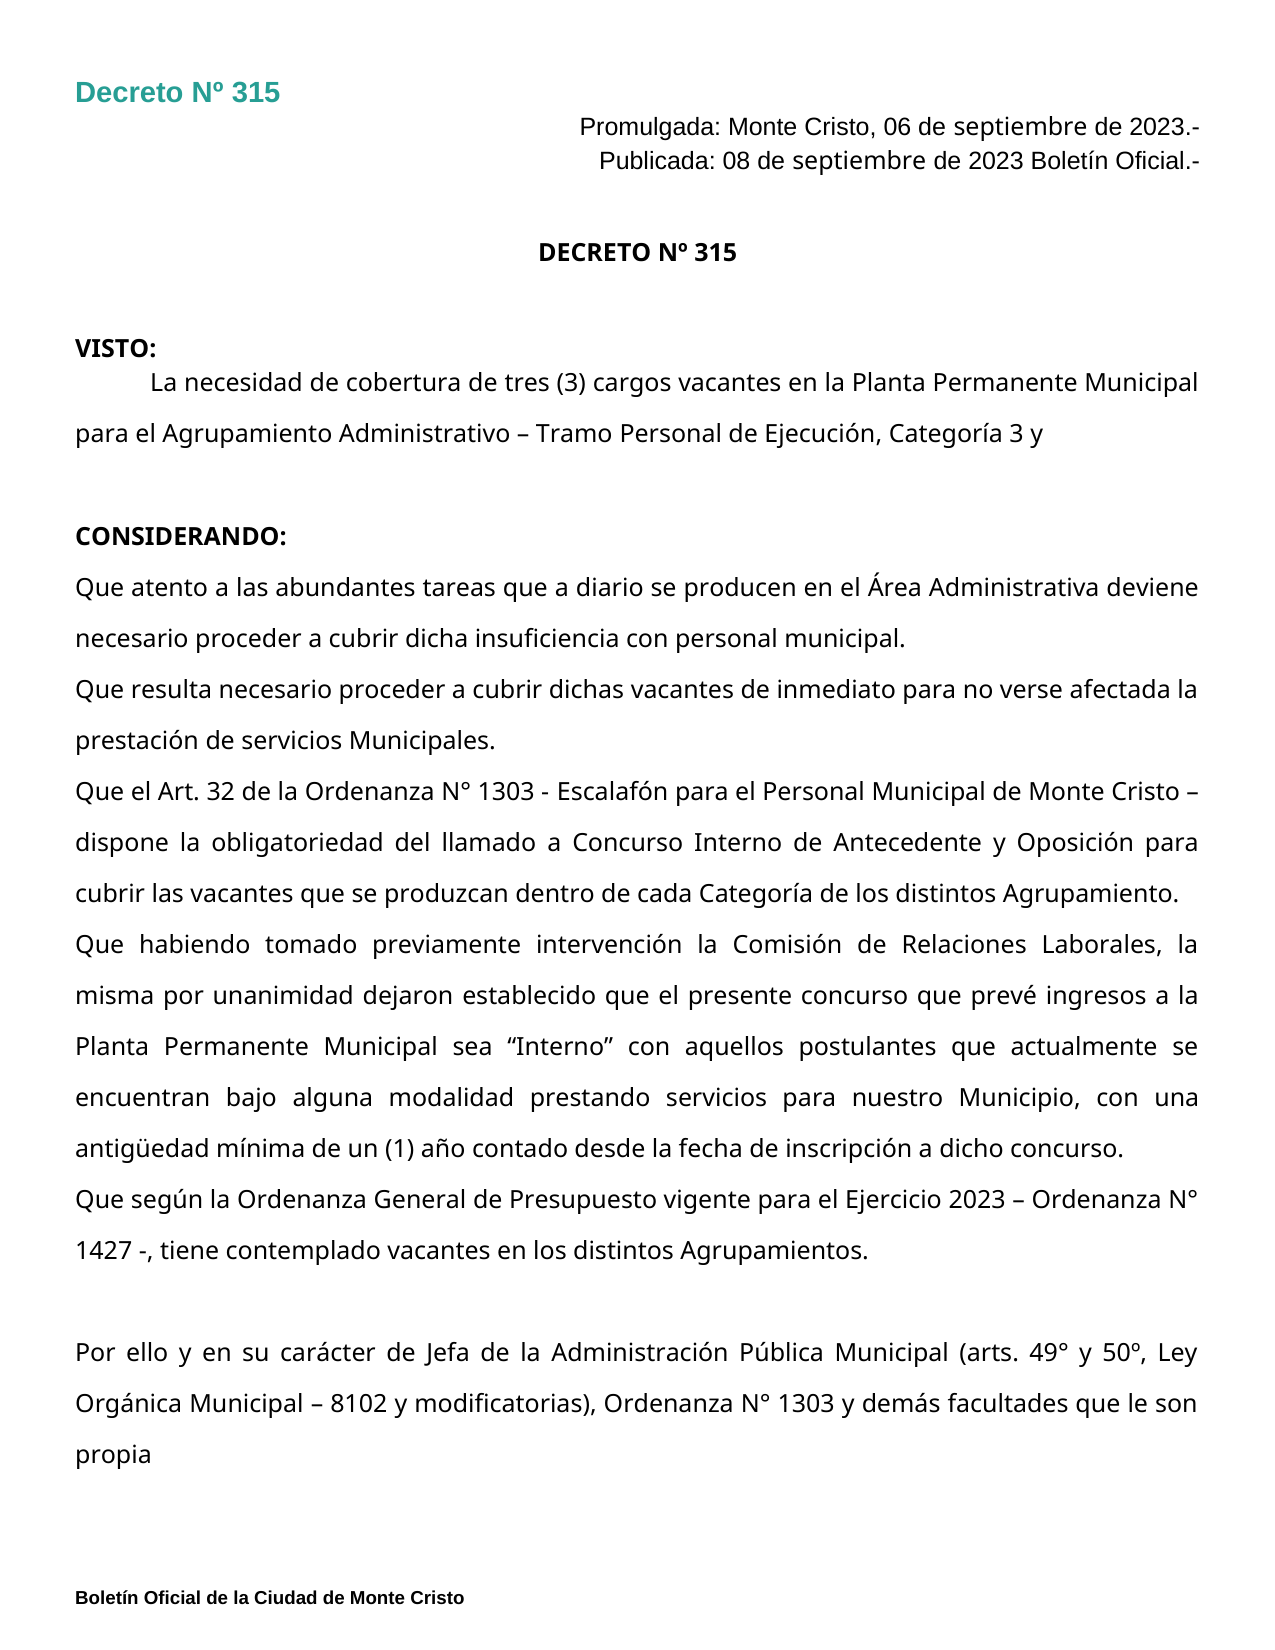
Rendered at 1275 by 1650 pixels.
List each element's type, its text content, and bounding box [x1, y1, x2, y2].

text Que resulta necesario proceder a cubrir dichas vacantes de inmediato para no verse afectada la prestación de servicios Municipales. [75, 671, 1200, 756]
text DECRETO Nº 315 [75, 234, 1200, 268]
text VISTO: [75, 331, 1200, 365]
text Promulgada: Monte Cristo, 06 de septiembre de 2023.- [75, 108, 1200, 143]
subtitle Decreto Nº 315 [75, 75, 1200, 108]
text Publicada: 08 de septiembre de 2023 Boletín Oficial.- [75, 143, 1200, 177]
text Que según la Ordenanza General de Presupuesto vigente para el Ejercicio 2023 – Ordenanza N° 1427 -, tiene contemplado vacantes en los distintos Agrupamientos. [75, 1182, 1200, 1267]
text La necesidad de cobertura de tres (3) cargos vacantes en la Planta Permanente Municipal para el Agrupamiento Administrativo – Tramo Personal de Ejecución, Categoría 3 y [75, 365, 1200, 450]
text Que habiendo tomado previamente intervención la Comisión de Relaciones Laborales, la misma por unanimidad dejaron establecido que el presente concurso que prevé ingresos a la Planta Permanente Municipal sea “Interno” con aquellos postulantes que actualmente se encuentran bajo alguna modalidad prestando servicios para nuestro Municipio, con una antigüedad mínima de un (1) año contado desde la fecha de inscripción a dicho concurso. [75, 927, 1200, 1165]
text Que el Art. 32 de la Ordenanza N° 1303 - Escalafón para el Personal Municipal de Monte Cristo – dispone la obligatoriedad del llamado a Concurso Interno de Antecedente y Oposición para cubrir las vacantes que se produzcan dentro de cada Categoría de los distintos Agrupamiento. [75, 773, 1200, 909]
text Por ello y en su carácter de Jefa de la Administración Pública Municipal (arts. 49° y 50º, Ley Orgánica Municipal – 8102 y modificatorias), Ordenanza N° 1303 y demás facultades que le son propia [75, 1335, 1200, 1471]
text CONSIDERANDO: [75, 518, 1200, 552]
text Que atento a las abundantes tareas que a diario se producen en el Área Administrativa deviene necesario proceder a cubrir dicha insuficiencia con personal municipal. [75, 569, 1200, 654]
